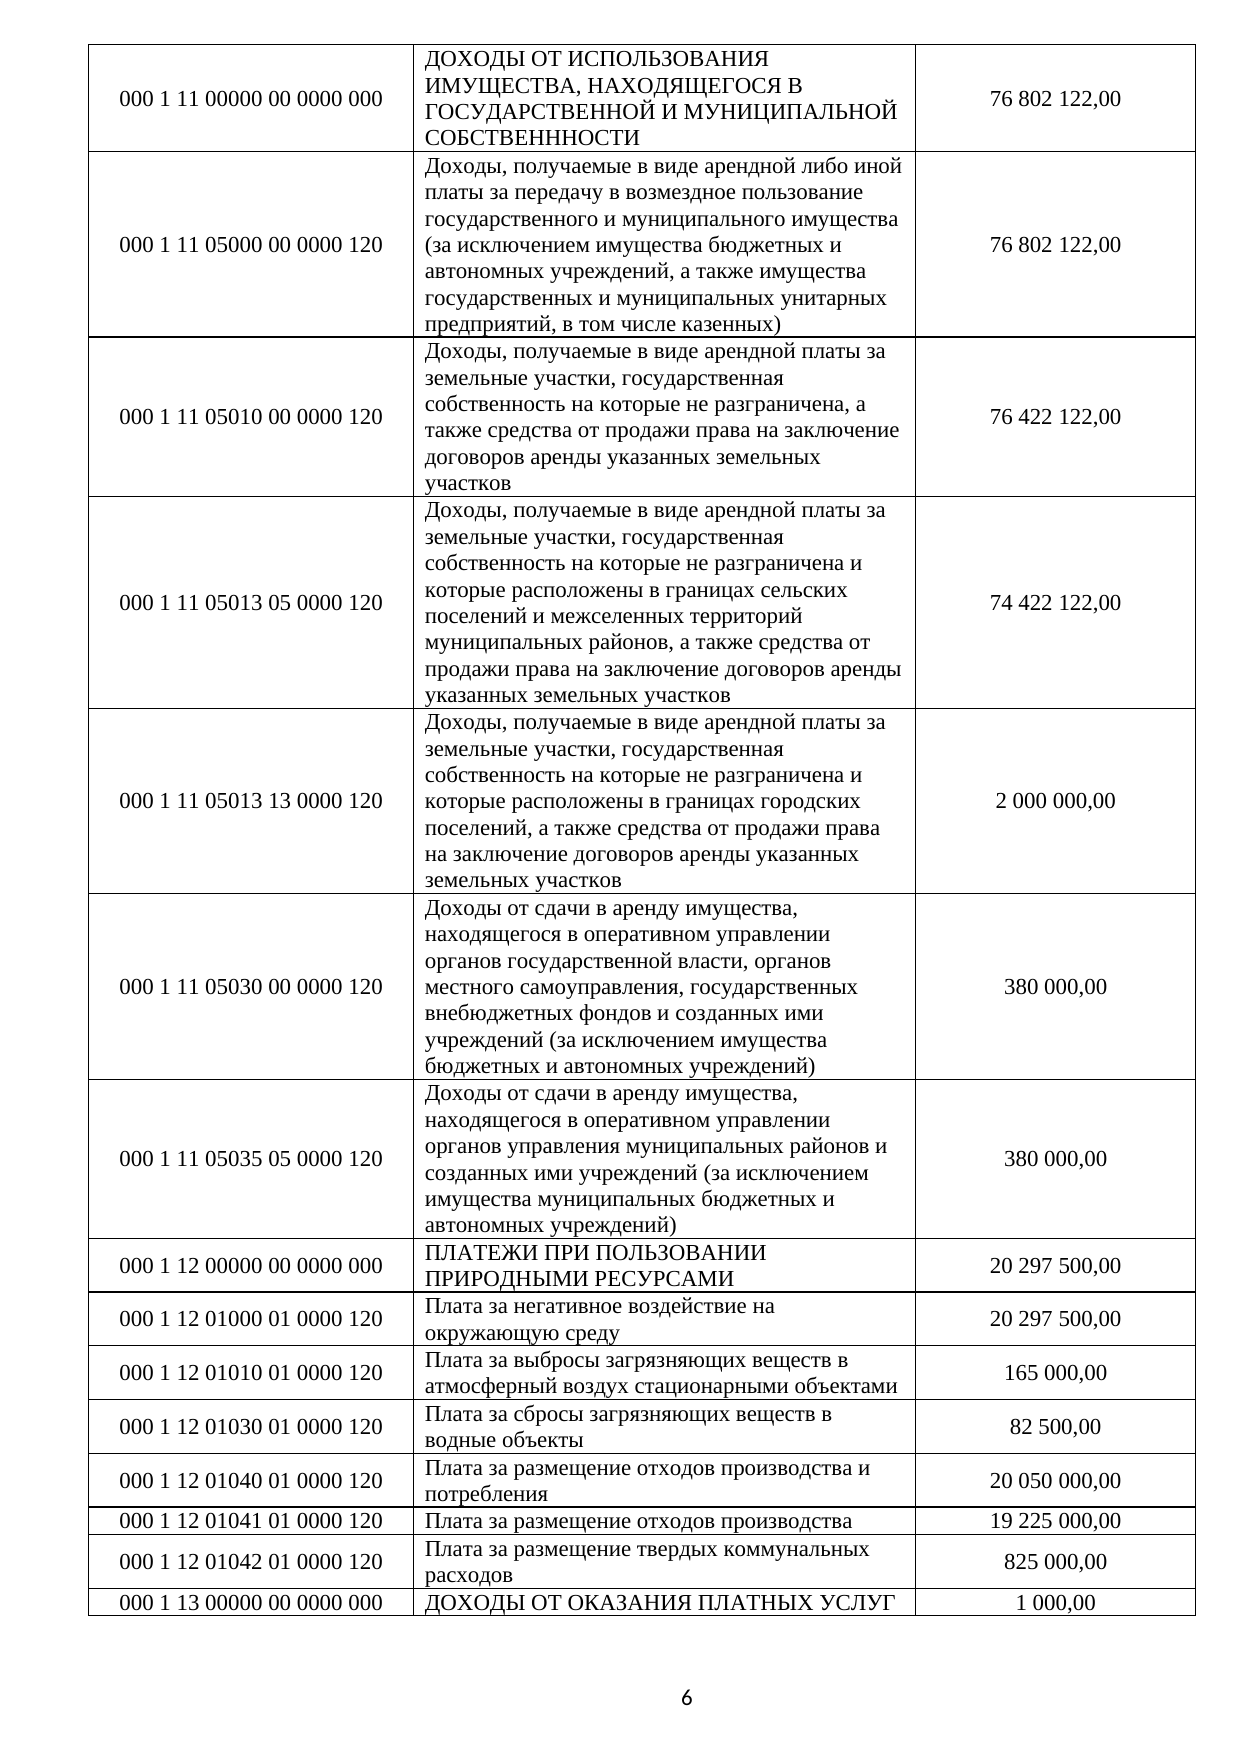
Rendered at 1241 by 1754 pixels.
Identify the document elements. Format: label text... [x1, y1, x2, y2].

table_cell Доходы, получаемые в виде арендной платы за земельные участки, государственная собственность на которые не разграничена и которые расположены в границах сельских поселений и межселенных территорий муниципальных районов, а также средства от продажи права на заключение договоров аренды указанных земельных участков [414, 497, 915, 707]
table_cell Плата за сбросы загрязняющих веществ в водные объекты [414, 1400, 915, 1453]
table_cell 000 1 12 01000 01 0000 120 [89, 1293, 413, 1345]
table_cell 000 1 11 05010 00 0000 120 [89, 338, 413, 496]
table_cell ДОХОДЫ ОТ ИСПОЛЬЗОВАНИЯ ИМУЩЕСТВА, НАХОДЯЩЕГОСЯ В ГОСУДАРСТВЕННОЙ И МУНИЦИПАЛЬНОЙ СОБСТВЕНННОСТИ [414, 45, 915, 151]
table_cell 000 1 12 01042 01 0000 120 [89, 1535, 413, 1587]
table_cell 000 1 11 00000 00 0000 000 [89, 45, 413, 151]
table_cell 2 000 000,00 [916, 709, 1195, 893]
table_cell 000 1 11 05035 05 0000 120 [89, 1080, 413, 1238]
table_cell 000 1 12 00000 00 0000 000 [89, 1239, 413, 1291]
table_cell Доходы от сдачи в аренду имущества, находящегося в оперативном управлении органов управления муниципальных районов и созданных ими учреждений (за исключением имущества муниципальных бюджетных и автономных учреждений) [414, 1080, 915, 1238]
table_cell Плата за размещение отходов производства [414, 1508, 915, 1534]
table_cell 19 225 000,00 [916, 1508, 1195, 1534]
table_cell 165 000,00 [916, 1346, 1195, 1399]
table_cell 380 000,00 [916, 1080, 1195, 1238]
table_cell Плата за негативное воздействие на окружающую среду [414, 1293, 915, 1345]
table_cell Доходы от сдачи в аренду имущества, находящегося в оперативном управлении органов государственной власти, органов местного самоуправления, государственных внебюджетных фондов и созданных ими учреждений (за исключением имущества бюджетных и автономных учреждений) [414, 894, 915, 1078]
table_cell 000 1 12 01040 01 0000 120 [89, 1454, 413, 1506]
table_cell Доходы, получаемые в виде арендной платы за земельные участки, государственная собственность на которые не разграничена и которые расположены в границах городских поселений, а также средства от продажи права на заключение договоров аренды указанных земельных участков [414, 709, 915, 893]
table_cell Плата за размещение отходов производства и потребления [414, 1454, 915, 1506]
table_cell 20 050 000,00 [916, 1454, 1195, 1506]
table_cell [89, 1589, 413, 1615]
table_cell 20 297 500,00 [916, 1293, 1195, 1345]
table_cell 000 1 12 01030 01 0000 120 [89, 1400, 413, 1453]
table_cell 000 1 11 05013 13 0000 120 [89, 709, 413, 893]
table_cell 76 802 122,00 [916, 152, 1195, 336]
table_cell 76 802 122,00 [916, 45, 1195, 151]
table_cell 1 000,00 [916, 1589, 1195, 1615]
table_cell Плата за размещение твердых коммунальных расходов [414, 1535, 915, 1587]
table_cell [414, 1589, 915, 1615]
table_cell 76 422 122,00 [916, 338, 1195, 496]
table_cell ПЛАТЕЖИ ПРИ ПОЛЬЗОВАНИИ ПРИРОДНЫМИ РЕСУРСАМИ [414, 1239, 915, 1291]
table_cell 825 000,00 [916, 1535, 1195, 1587]
table_cell 20 297 500,00 [916, 1239, 1195, 1291]
table_cell 000 1 11 05013 05 0000 120 [89, 497, 413, 707]
table_cell 000 1 11 05030 00 0000 120 [89, 894, 413, 1078]
table_cell 000 1 11 05000 00 0000 120 [89, 152, 413, 336]
table_cell 380 000,00 [916, 894, 1195, 1078]
table_cell Доходы, получаемые в виде арендной либо иной платы за передачу в возмездное пользование государственного и муниципального имущества (за исключением имущества бюджетных и автономных учреждений, а также имущества государственных и муниципальных унитарных предприятий, в том числе казенных) [414, 152, 915, 336]
table_cell Доходы, получаемые в виде арендной платы за земельные участки, государственная собственность на которые не разграничена, а также средства от продажи права на заключение договоров аренды указанных земельных участков [414, 338, 915, 496]
table_cell 000 1 12 01010 01 0000 120 [89, 1346, 413, 1399]
table_cell Плата за выбросы загрязняющих веществ в атмосферный воздух стационарными объектами [414, 1346, 915, 1399]
table_cell 000 1 12 01041 01 0000 120 [89, 1508, 413, 1534]
table_cell 74 422 122,00 [916, 497, 1195, 707]
table_cell 82 500,00 [916, 1400, 1195, 1453]
